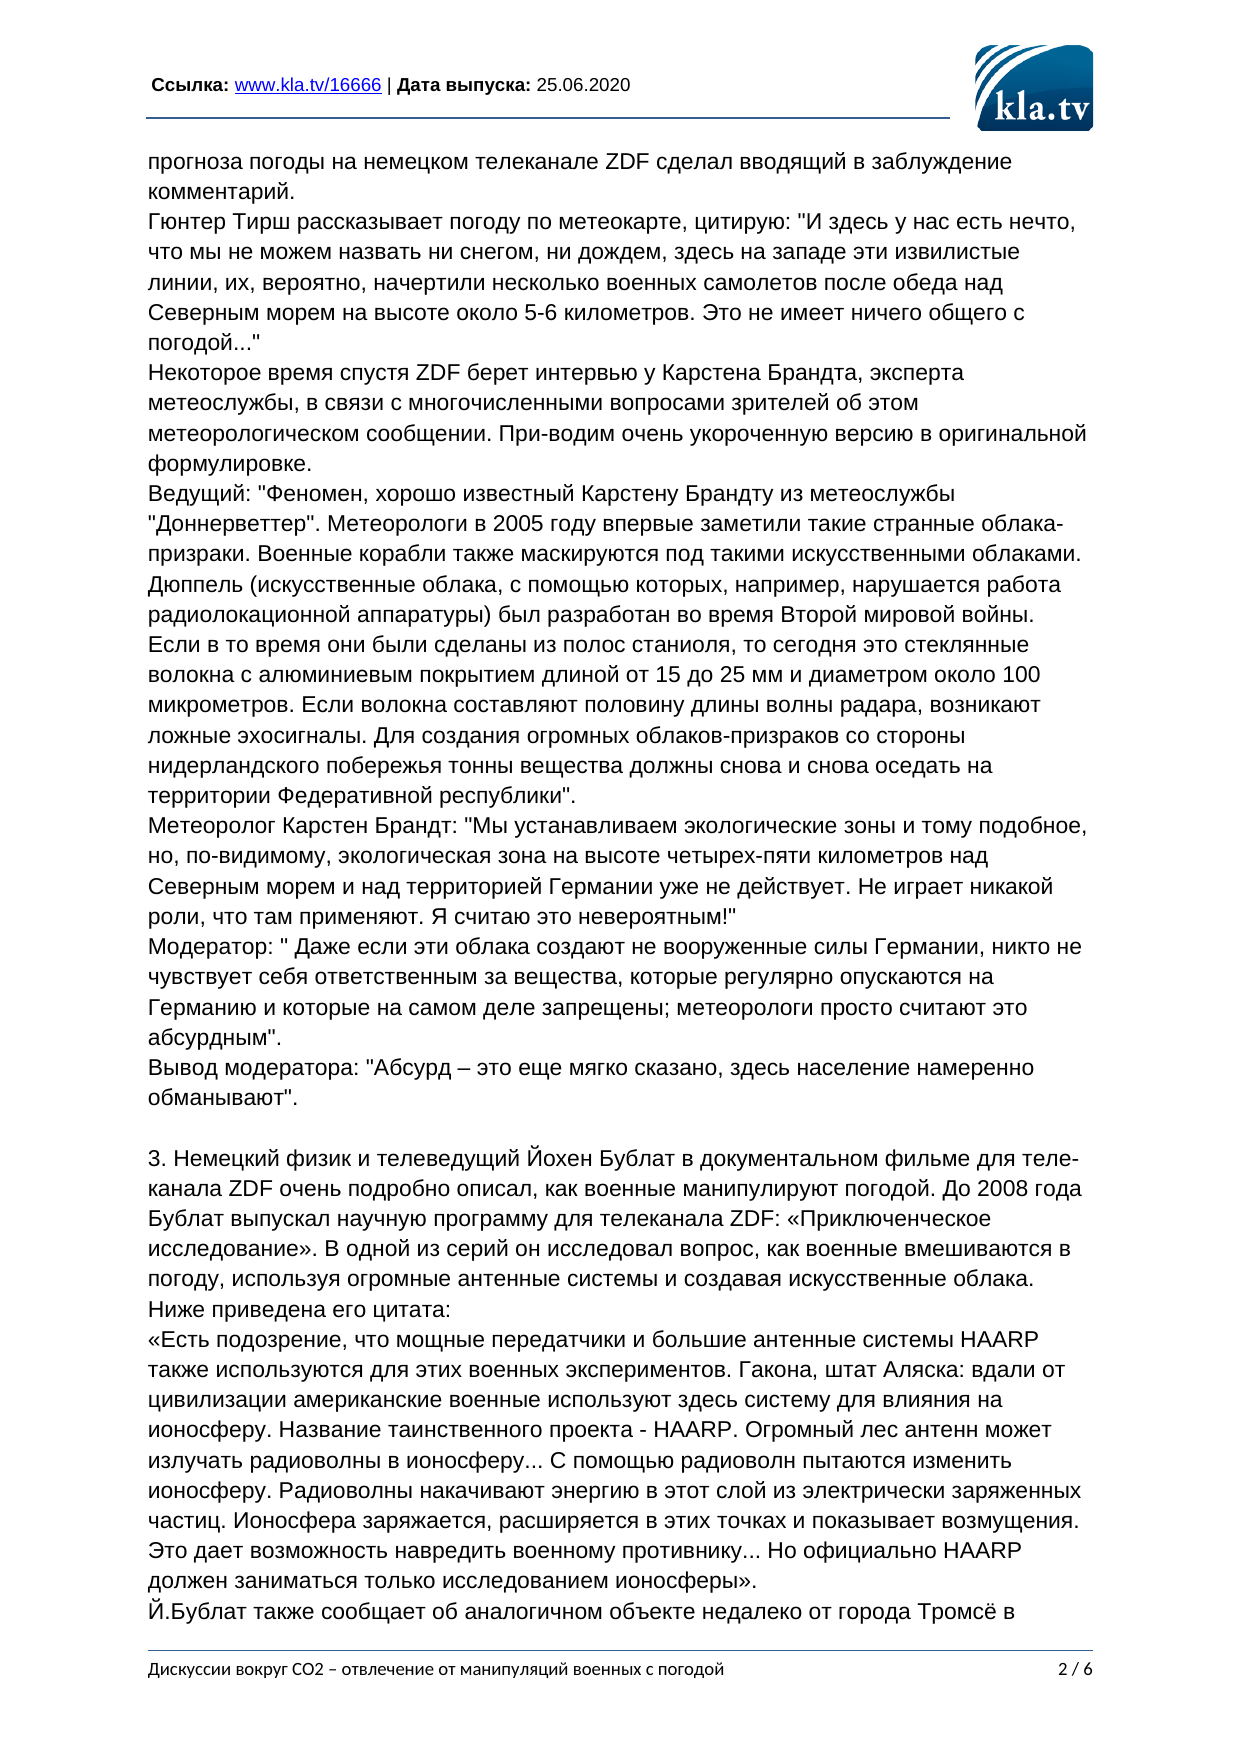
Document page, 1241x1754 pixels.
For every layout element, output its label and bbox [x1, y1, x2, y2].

text [148, 148, 1093, 1624]
